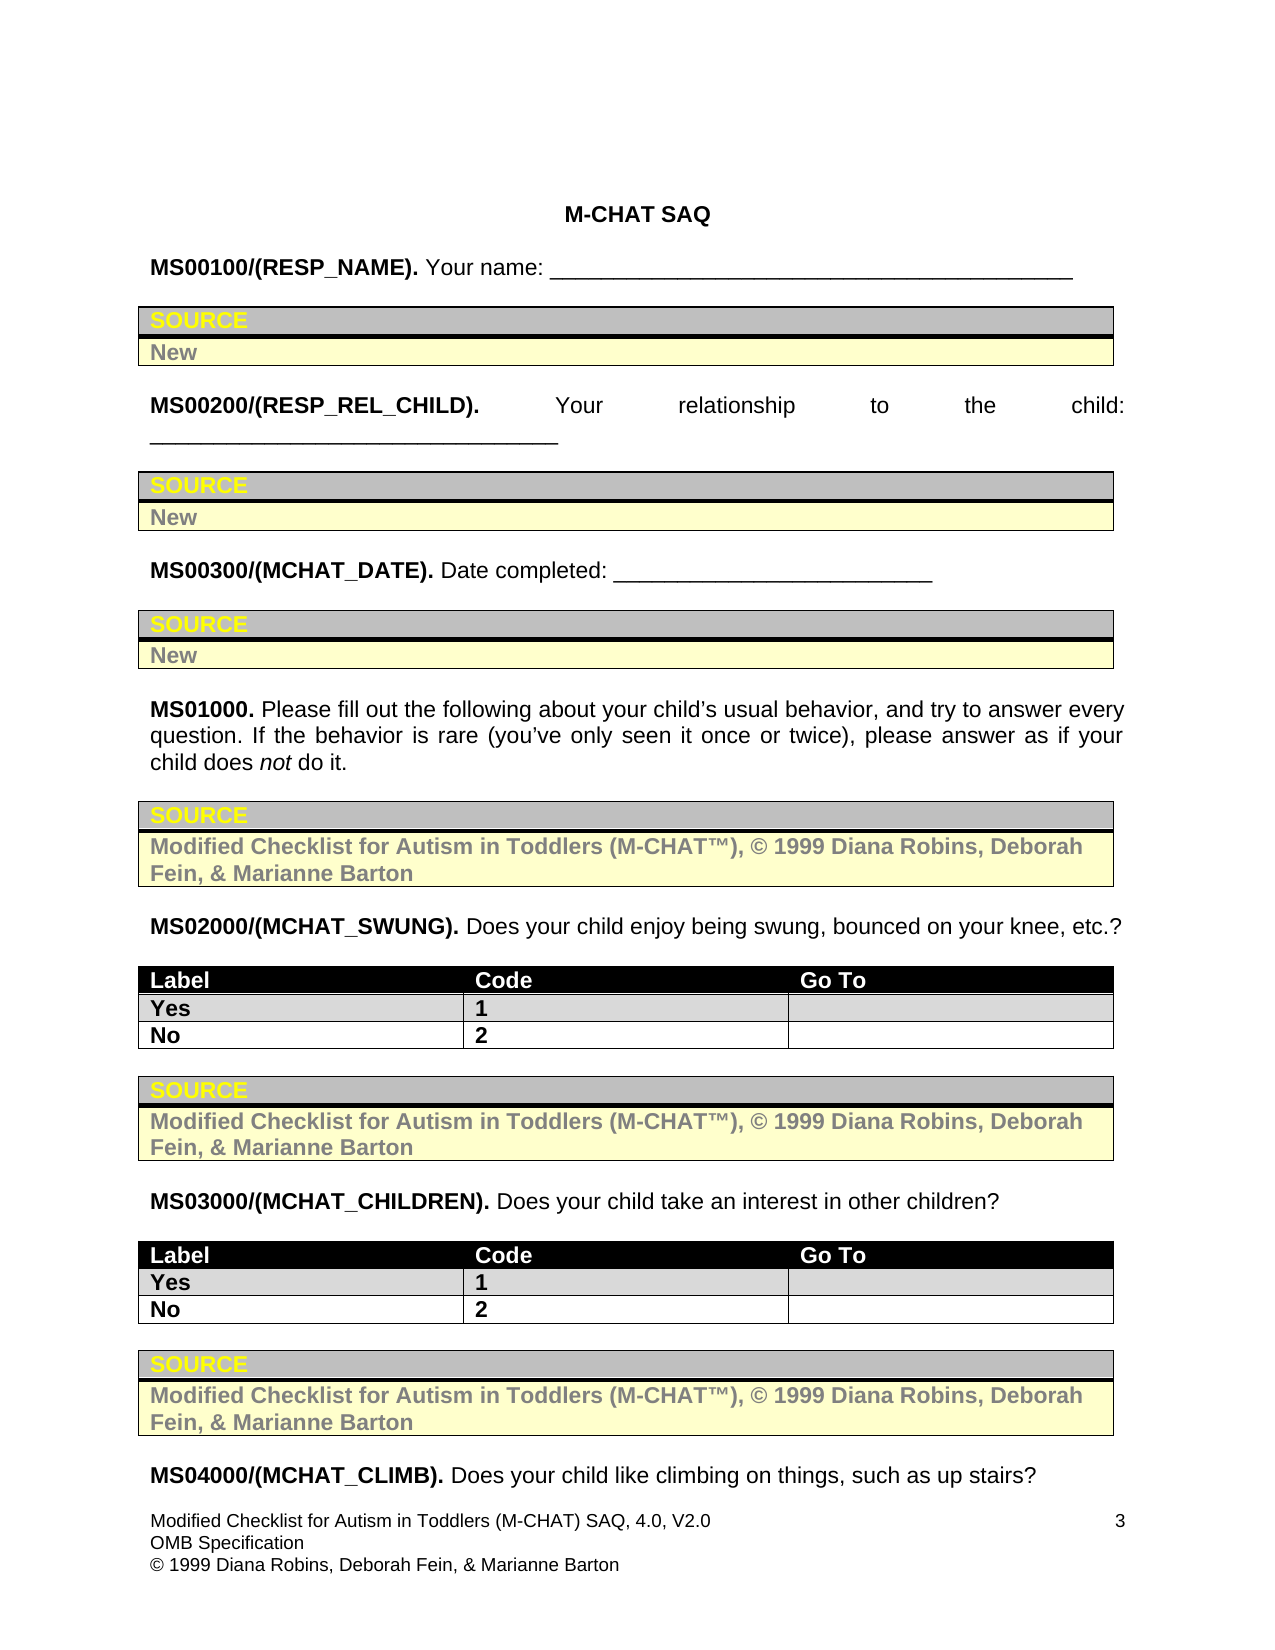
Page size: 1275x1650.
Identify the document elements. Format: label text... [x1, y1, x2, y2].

table_cell New [139, 339, 1113, 365]
text MS00100/(RESP_NAME). Your name: _________________________________________ [150, 254, 1125, 280]
table_cell [789, 1269, 1113, 1295]
table_cell New [139, 642, 1113, 668]
table_header Go To [789, 967, 1113, 993]
table_header Label [139, 967, 463, 993]
table_cell Yes [139, 1269, 463, 1295]
text M-CHAT SAQ [150, 201, 1125, 227]
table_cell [139, 1382, 1113, 1435]
table_cell Yes [139, 995, 463, 1021]
table_cell [789, 995, 1113, 1021]
table_header Label [139, 1242, 463, 1268]
table_cell [789, 1022, 1113, 1048]
table_header Go To [789, 1242, 1113, 1268]
text MS01000. Please fill out the following about your child’s usual behavior, and try to answer every question. If the behavior is rare (you’ve only seen it once or twice), please answer as if your child does not do it. [150, 696, 1125, 775]
table_cell No [139, 1022, 463, 1048]
table_cell [789, 1296, 1113, 1323]
table_cell No [139, 1296, 463, 1323]
table_cell New [139, 503, 1113, 530]
table_header SOURCE [139, 802, 1113, 828]
table_cell Modified Checklist for Autism in Toddlers (M-CHAT™), © 1999 Diana Robins, Deborah Fein, & Marianne Barton [139, 1108, 1113, 1160]
table_cell 1 [464, 995, 788, 1021]
table_cell Modified Checklist for Autism in Toddlers (M-CHAT™), © 1999 Diana Robins, Deborah Fein, & Marianne Barton [139, 833, 1113, 886]
text MS03000/(MCHAT_CHILDREN). Does your child take an interest in other children? [150, 1188, 1125, 1214]
table_header SOURCE [139, 1077, 1113, 1103]
table_cell 1 [464, 1269, 788, 1295]
text MS04000/(MCHAT_CLIMB). Does your child like climbing on things, such as up stairs? [150, 1462, 1125, 1489]
table_header SOURCE [139, 611, 1113, 637]
text MS00300/(MCHAT_DATE). Date completed: _________________________ [150, 557, 1125, 583]
table_cell 2 [464, 1022, 788, 1048]
table_header SOURCE [139, 1351, 1113, 1377]
table_header Code [464, 1242, 788, 1268]
table_header SOURCE [139, 308, 1113, 334]
table_cell 2 [464, 1296, 788, 1323]
text MS02000/(MCHAT_SWUNG). Does your child enjoy being swung, bounced on your knee, etc.? [150, 913, 1125, 940]
table_header SOURCE [139, 473, 1113, 499]
table_header Code [464, 967, 788, 993]
text MS00200/(RESP_REL_CHILD). Your relationship to the child: ________________________________ [150, 392, 1125, 445]
